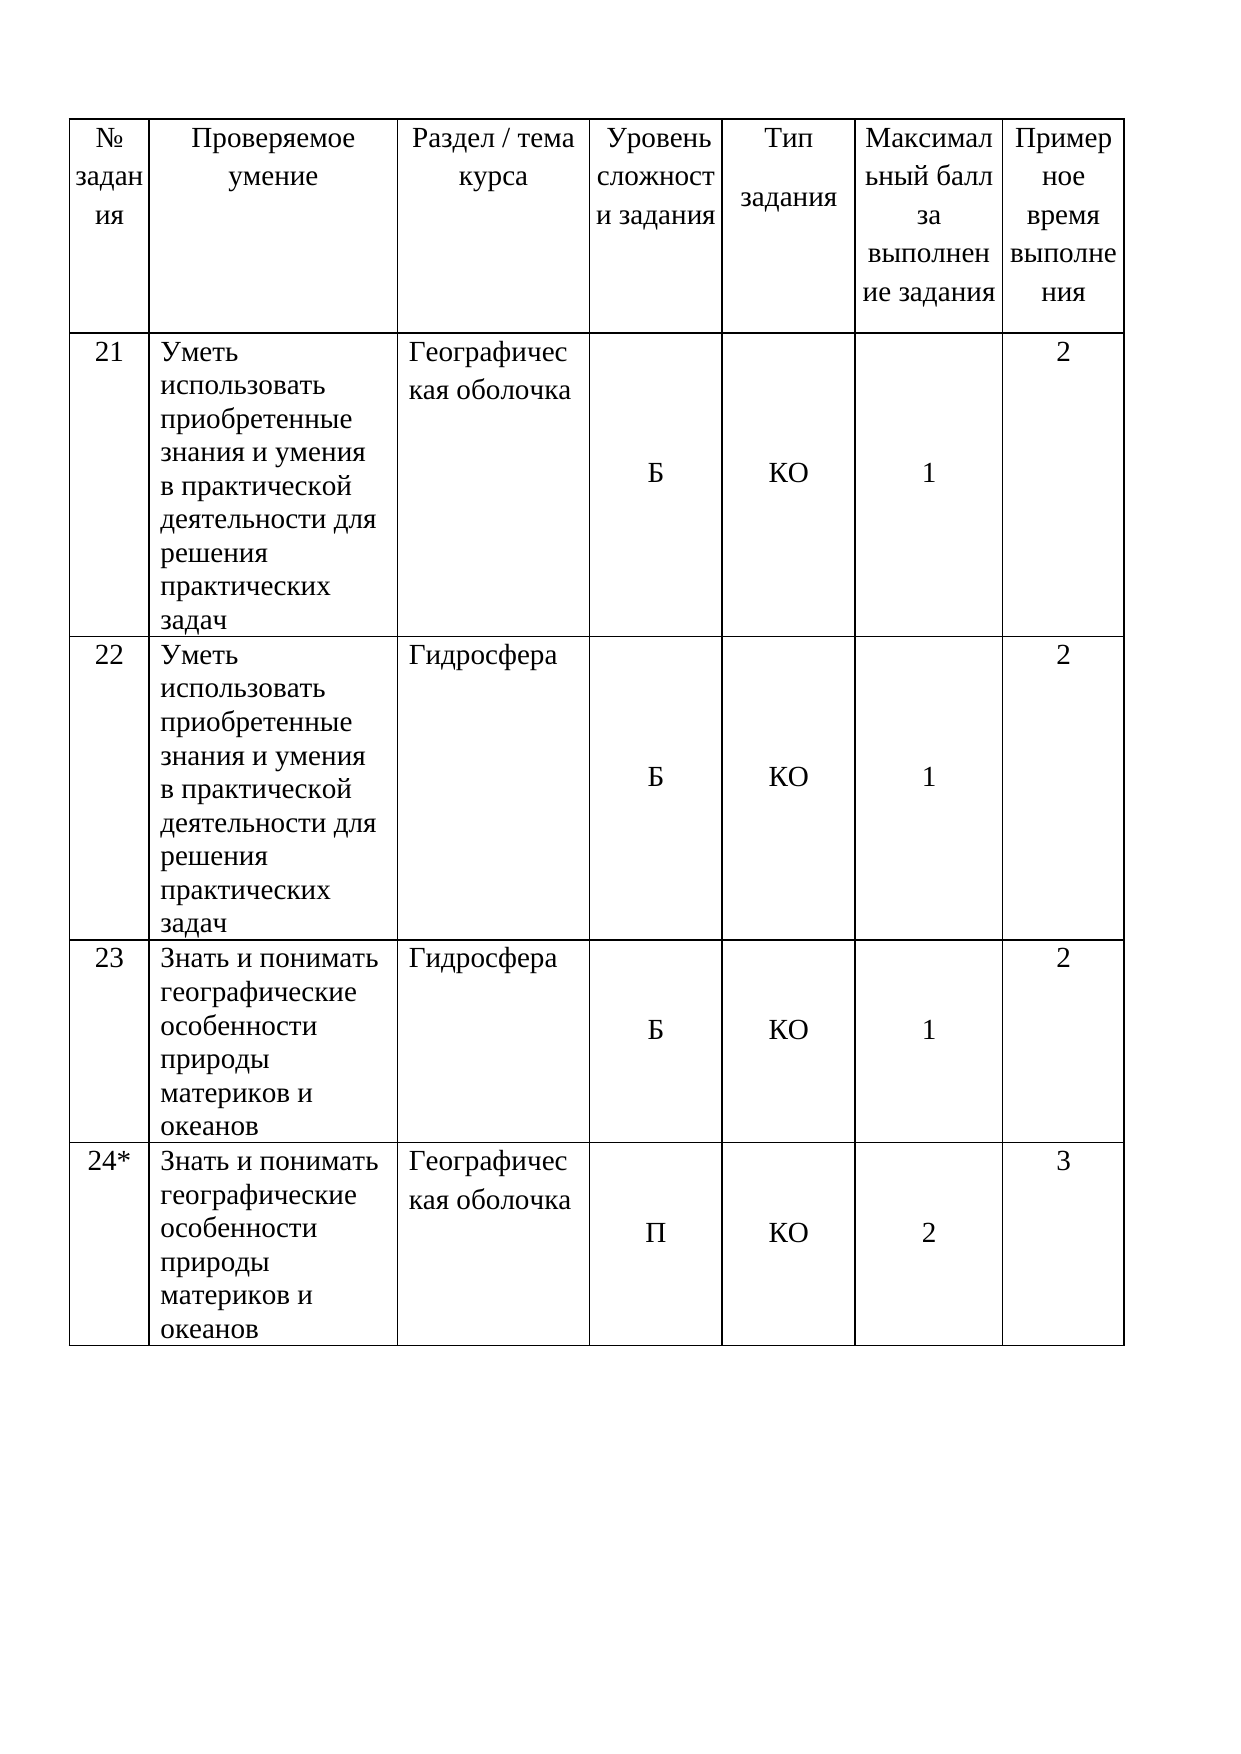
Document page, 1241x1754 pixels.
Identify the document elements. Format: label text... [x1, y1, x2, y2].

table_header № задания [70, 120, 148, 332]
table_cell 22 [70, 637, 148, 939]
table_cell 21 [70, 334, 148, 636]
table_cell 1 [856, 941, 1002, 1142]
table_cell 2 [1003, 941, 1123, 1142]
table_cell Б [590, 334, 721, 636]
table_header Раздел / тема курса [398, 120, 589, 332]
table_cell 2 [1003, 637, 1123, 939]
table_header Уровень сложности задания [590, 120, 721, 332]
table_cell 2 [1003, 334, 1123, 636]
table_cell Б [590, 941, 721, 1142]
table_cell Уметь использовать приобретенные знания и умения в практической деятельности для решения практических задач [150, 637, 397, 939]
table_cell 1 [856, 637, 1002, 939]
table_cell КО [723, 1143, 854, 1344]
table_cell Гидросфера [398, 941, 589, 1142]
table_cell 2 [856, 1143, 1002, 1344]
table_cell 23 [70, 941, 148, 1142]
table_cell Гидросфера [398, 637, 589, 939]
table_header Тип задания [723, 120, 854, 332]
table_cell КО [723, 637, 854, 939]
table_cell 24* [70, 1143, 148, 1344]
table_cell Б [590, 637, 721, 939]
table_cell Знать и понимать географические особенности природы материков и океанов [150, 1143, 397, 1344]
table_cell Географическая оболочка [398, 1143, 589, 1344]
table_header Проверяемое умение [150, 120, 397, 332]
table_header Примерное время выполнения [1003, 120, 1123, 332]
table_cell П [590, 1143, 721, 1344]
table_cell КО [723, 334, 854, 636]
table_header Максимальный балл за выполнение задания [856, 120, 1002, 332]
table_cell КО [723, 941, 854, 1142]
table_cell Географическая оболочка [398, 334, 589, 636]
table_cell 3 [1003, 1143, 1123, 1344]
table_cell 1 [856, 334, 1002, 636]
table_cell Уметь использовать приобретенные знания и умения в практической деятельности для решения практических задач [150, 334, 397, 636]
table_cell Знать и понимать географические особенности природы материков и океанов [150, 941, 397, 1142]
